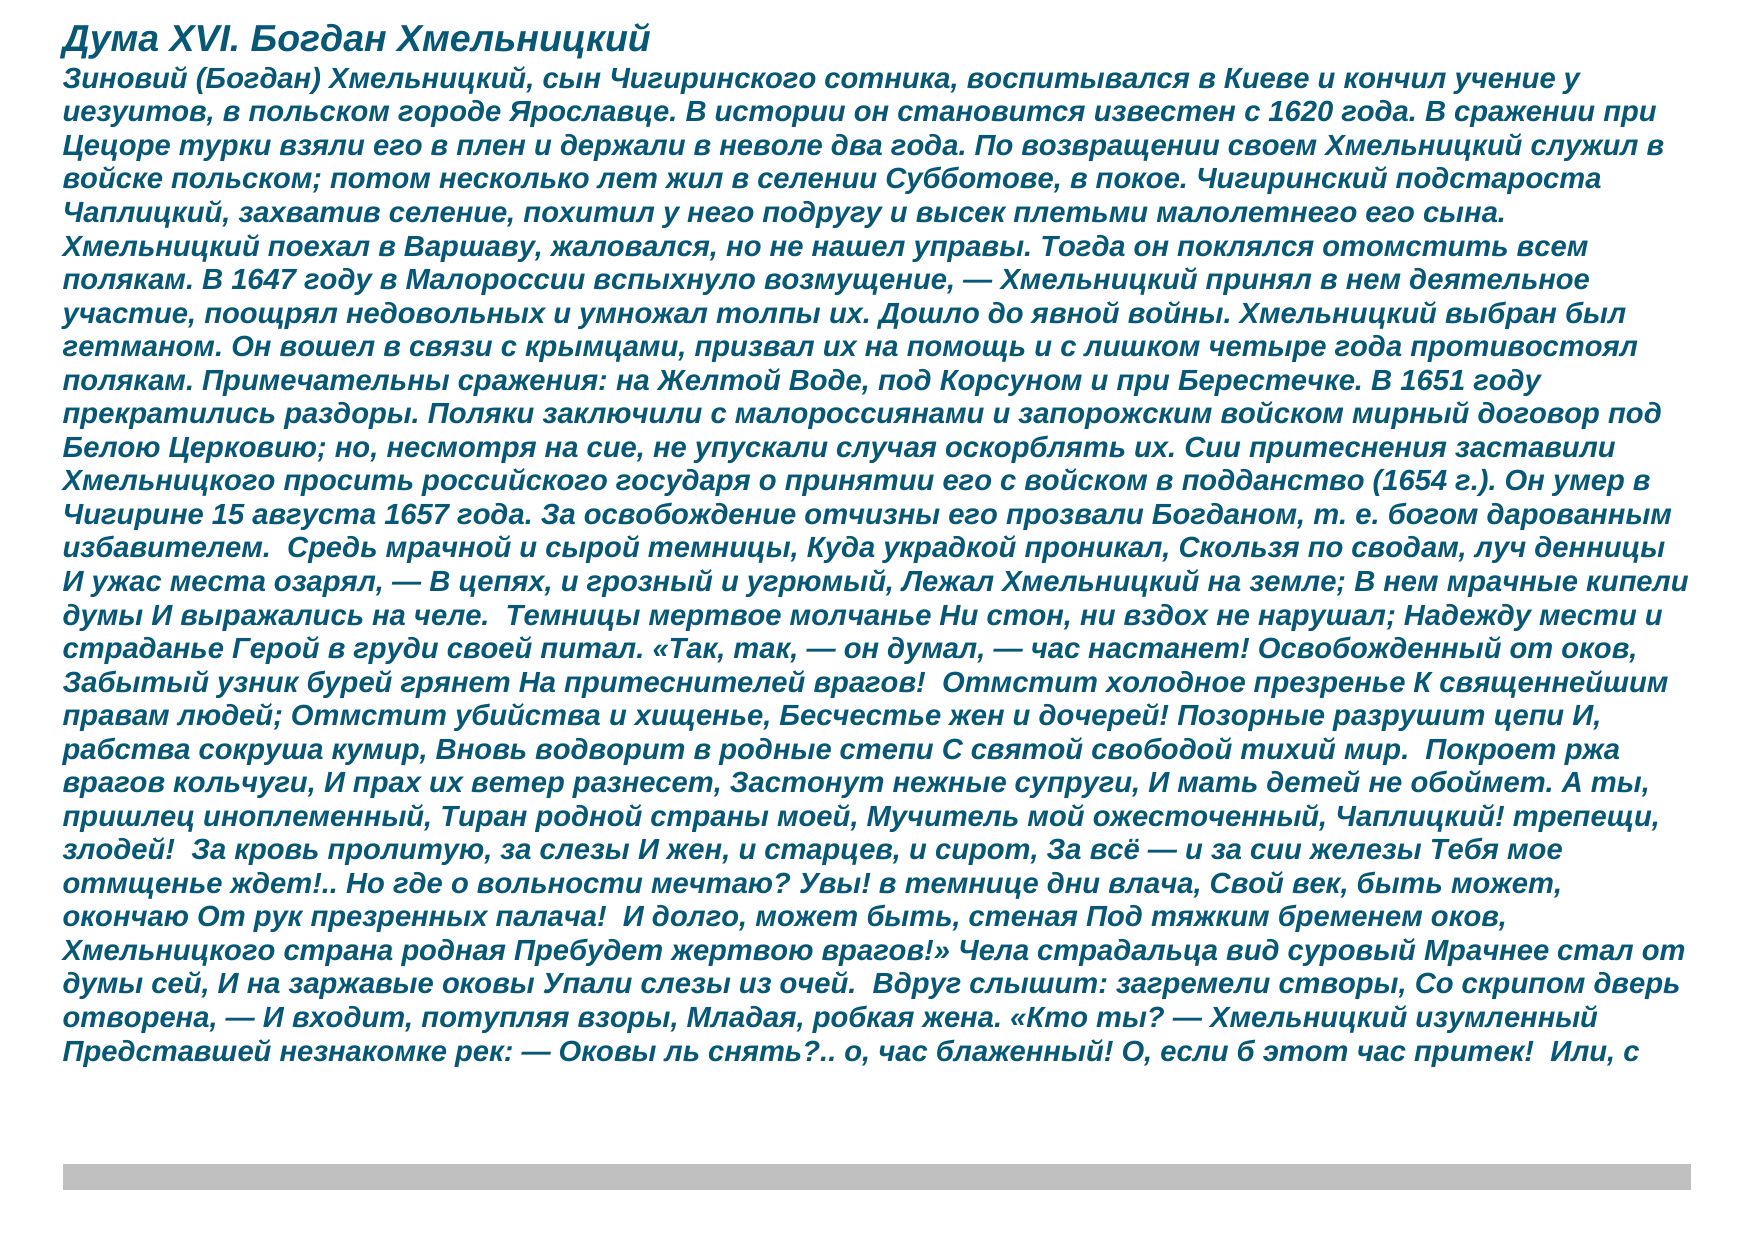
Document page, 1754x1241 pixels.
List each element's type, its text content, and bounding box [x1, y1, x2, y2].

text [62, 61, 1691, 1067]
subtitle Дума XVI. Богдан Хмельницкий [62, 17, 1691, 60]
